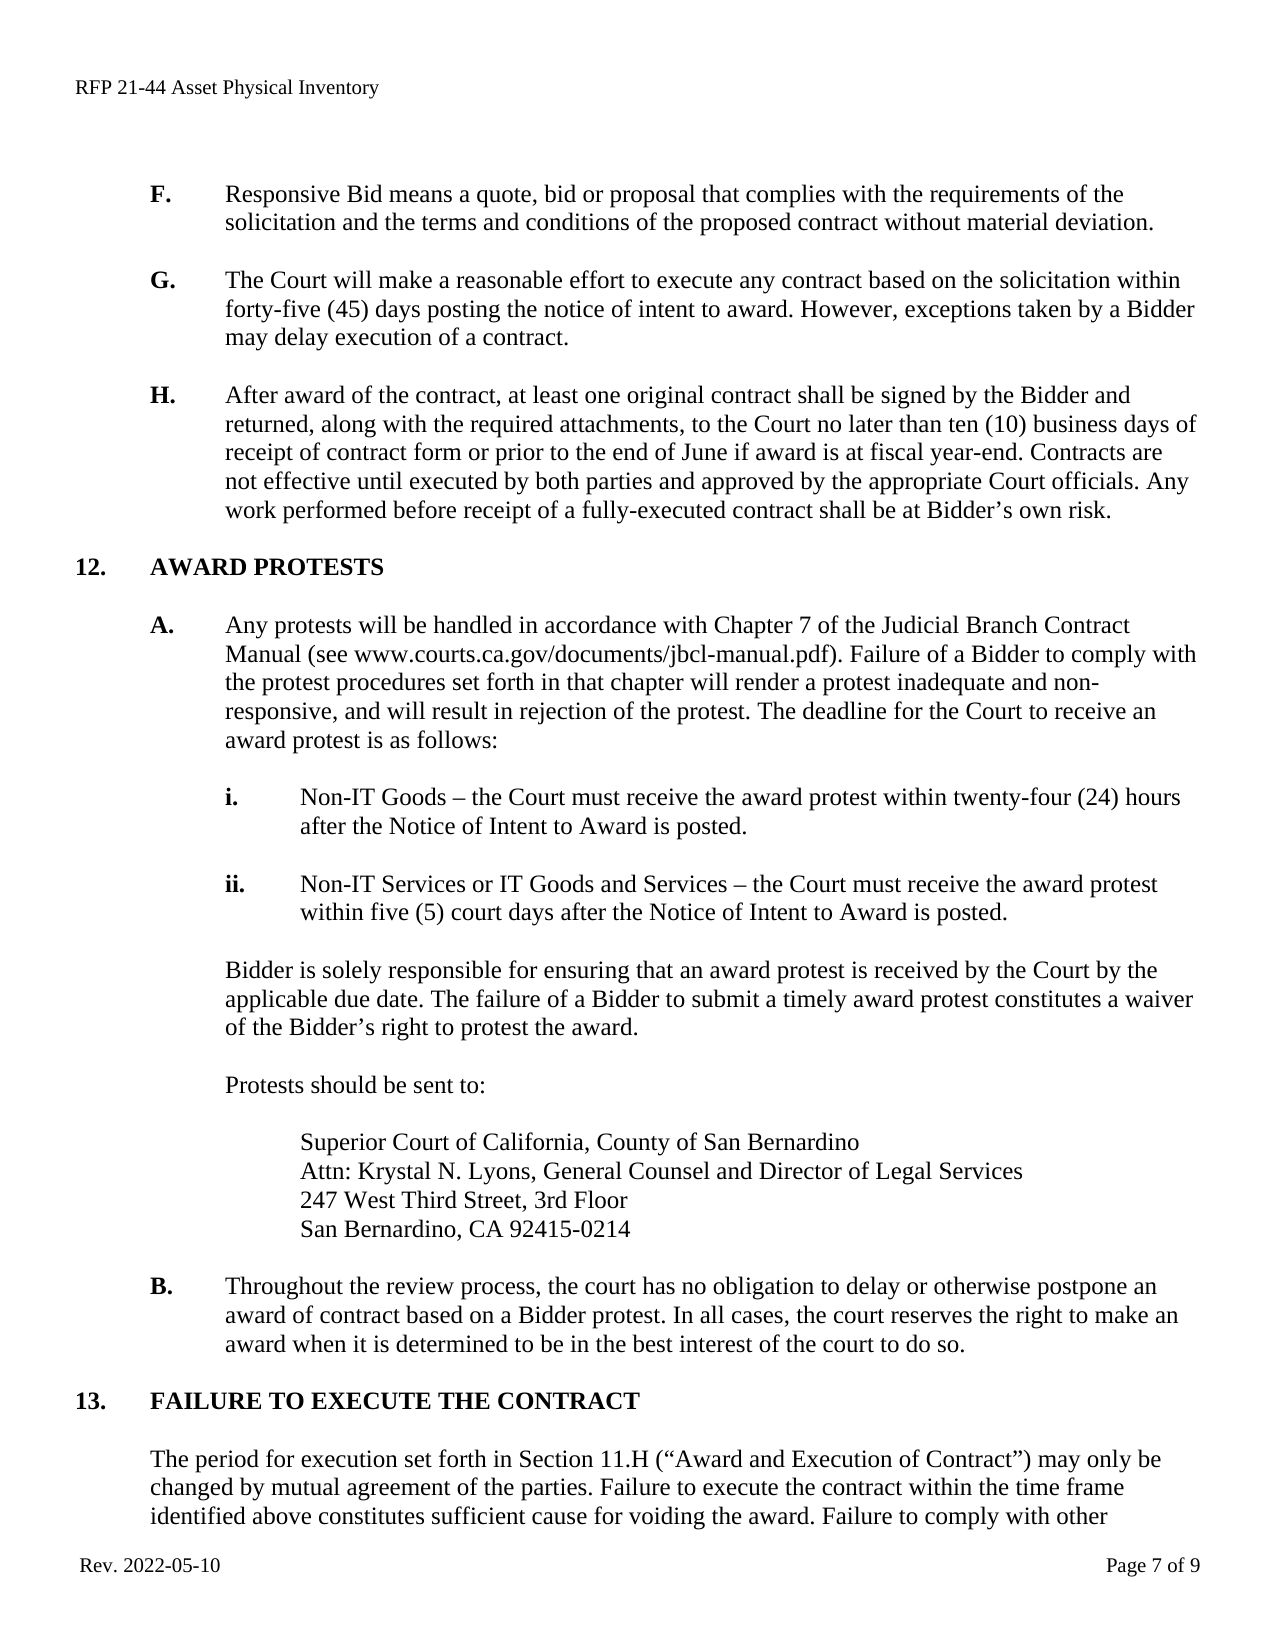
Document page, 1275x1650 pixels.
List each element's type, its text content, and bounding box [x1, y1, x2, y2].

list Any protests will be handled in accordance with Chapter 7 of the Judicial Branch Contract Manual (see www.courts.ca.gov/documents/jbcl-manual.pdf). Failure of a Bidder to comply with the protest procedures set forth in that chapter will render a protest inadequate and non-responsive, and will result in rejection of the protest. The deadline for the Court to receive an award protest is as follows: [150, 610, 1200, 754]
text FAILURE TO EXECUTE THE CONTRACT [75, 1386, 1200, 1415]
list Throughout the review process, the court has no obligation to delay or otherwise postpone an award of contract based on a Bidder protest. In all cases, the court reserves the right to make an award when it is determined to be in the best interest of the court to do so. [150, 1271, 1200, 1357]
list The Court will make a reasonable effort to execute any contract based on the solicitation within forty-five (45) days posting the notice of intent to award. However, exceptions taken by a Bidder may delay execution of a contract. [150, 265, 1200, 351]
list Attn: Krystal N. Lyons, General Counsel and Director of Legal Services [225, 1156, 1200, 1185]
list Non-IT Services or IT Goods and Services – the Court must receive the award protest within five (5) court days after the Notice of Intent to Award is posted. [225, 869, 1200, 926]
list San Bernardino, CA 92415-0214 [225, 1214, 1200, 1242]
text AWARD PROTESTS [75, 552, 1200, 581]
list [150, 1444, 1200, 1530]
list Responsive Bid means a quote, bid or proposal that complies with the requirements of the solicitation and the terms and conditions of the proposed contract without material deviation. [150, 179, 1200, 236]
list 247 West Third Street, 3rd Floor [225, 1185, 1200, 1214]
list Superior Court of California, County of San Bernardino [225, 1127, 1200, 1156]
list Bidder is solely responsible for ensuring that an award protest is received by the Court by the applicable due date. The failure of a Bidder to submit a timely award protest constitutes a waiver of the Bidder’s right to protest the award. [225, 955, 1200, 1041]
list Protests should be sent to: [225, 1070, 1200, 1099]
list After award of the contract, at least one original contract shall be signed by the Bidder and returned, along with the required attachments, to the Court no later than ten (10) business days of receipt of contract form or prior to the end of June if award is at fiscal year-end. Contracts are not effective until executed by both parties and approved by the appropriate Court officials. Any work performed before receipt of a fully-executed contract shall be at Bidder’s own risk. [150, 380, 1200, 524]
list Non-IT Goods – the Court must receive the award protest within twenty-four (24) hours after the Notice of Intent to Award is posted. [225, 782, 1200, 840]
